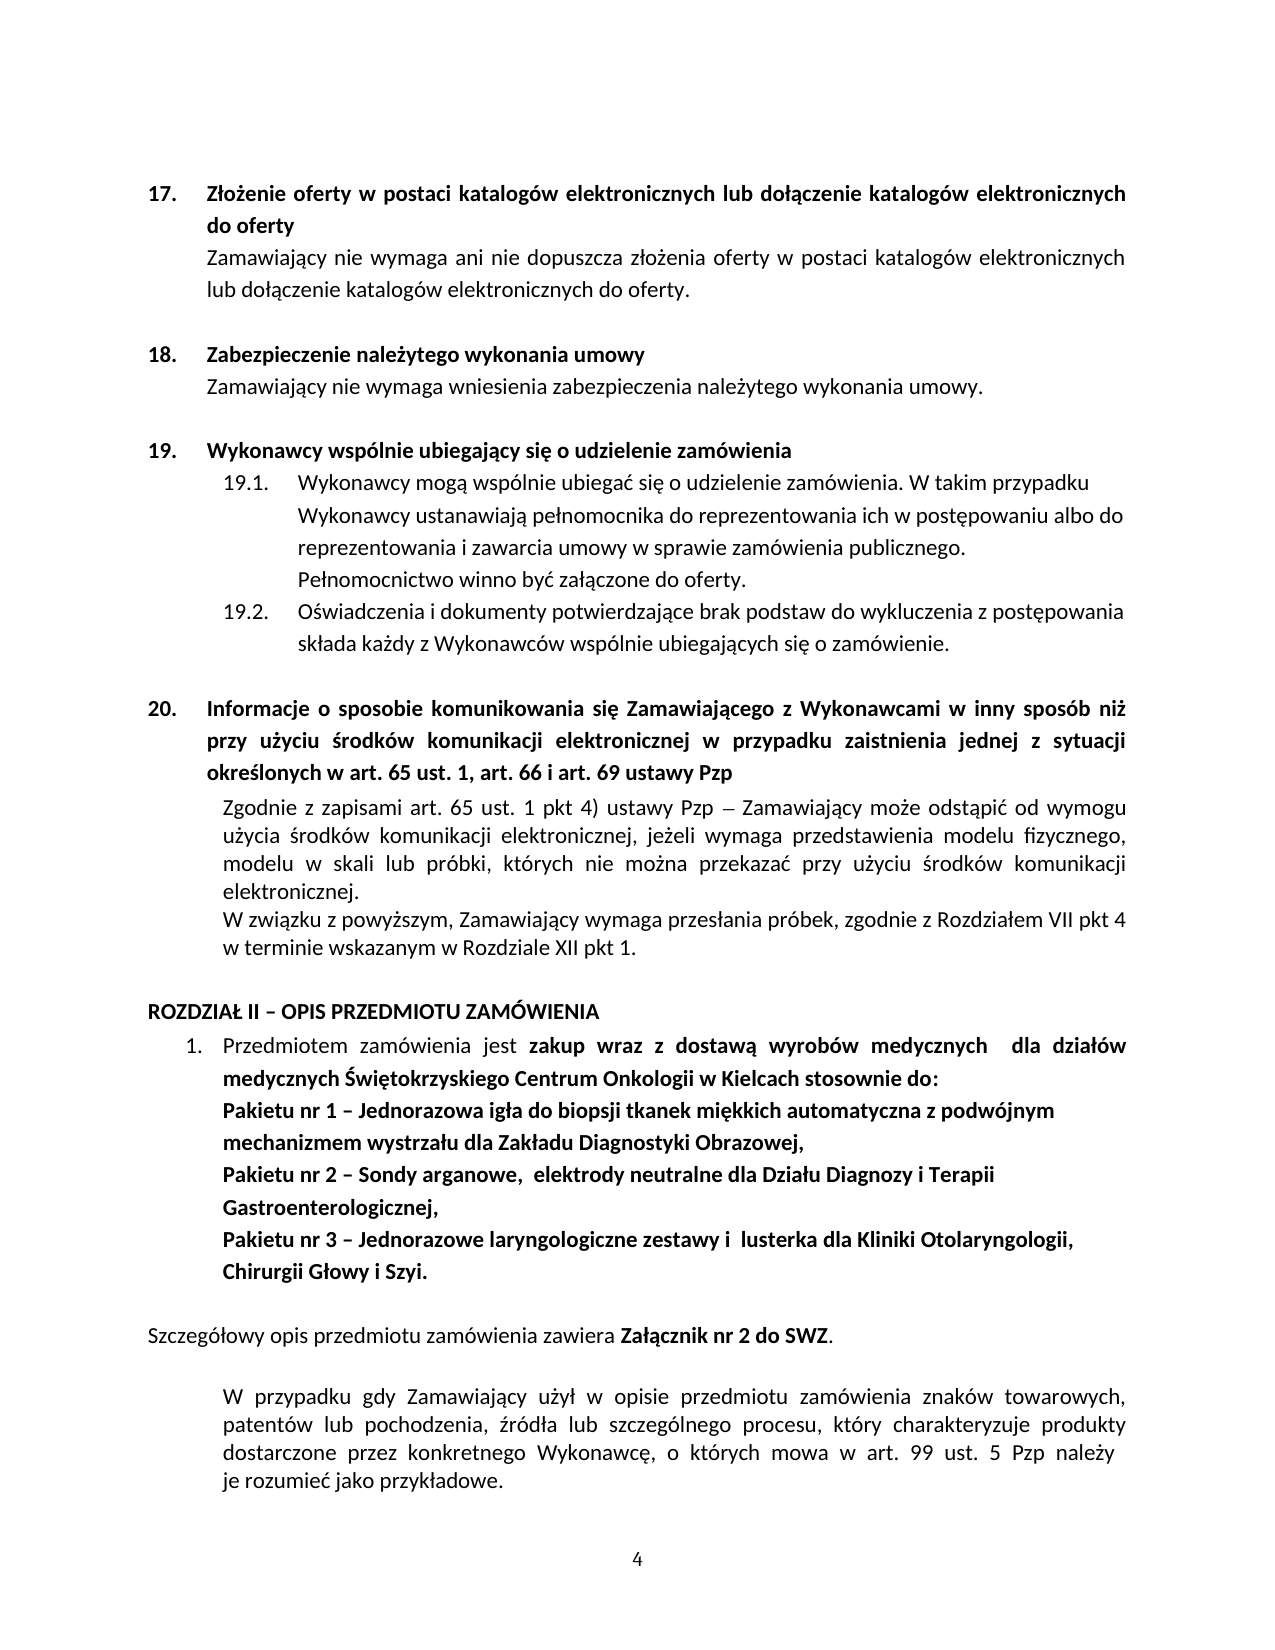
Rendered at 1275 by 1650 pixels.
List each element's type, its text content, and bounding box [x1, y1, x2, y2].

text Zgodnie z zapisami art. 65 ust. 1 pkt 4) ustawy Pzp – Zamawiający może odstąpić od wymogu użycia środków komunikacji elektronicznej, jeżeli wymaga przedstawienia modelu fizycznego, modelu w skali lub próbki, których nie można przekazać przy użyciu środków komunikacji elektronicznej. [223, 793, 1127, 905]
list Pakietu nr 2 – Sondy arganowe, elektrody neutralne dla Działu Diagnozy i Terapii Gastroenterologicznej, [223, 1160, 1120, 1221]
list Wykonawcy mogą wspólnie ubiegać się o udzielenie zamówienia. W takim przypadku Wykonawcy ustanawiają pełnomocnika do reprezentowania ich w postępowaniu albo do reprezentowania i zawarcia umowy w sprawie zamówienia publicznego. Pełnomocnictwo winno być załączone do oferty. [223, 468, 1127, 593]
list Zabezpieczenie należytego wykonania umowy [148, 340, 1127, 368]
list Pakietu nr 3 – Jednorazowe laryngologiczne zestawy i lusterka dla Kliniki Otolaryngologii, Chirurgii Głowy i Szyi. [223, 1225, 1120, 1285]
list Złożenie oferty w postaci katalogów elektronicznych lub dołączenie katalogów elektronicznych do oferty [148, 179, 1127, 239]
list Przedmiotem zamówienia jest zakup wraz z dostawą wyrobów medycznych dla działów medycznych Świętokrzyskiego Centrum Onkologii w Kielcach stosownie do: [185, 1032, 1127, 1092]
list Wykonawcy wspólnie ubiegający się o udzielenie zamówienia [148, 436, 1127, 464]
text Szczegółowy opis przedmiotu zamówienia zawiera Załącznik nr 2 do SWZ. [148, 1321, 1127, 1349]
list Zamawiający nie wymaga ani nie dopuszcza złożenia oferty w postaci katalogów elektronicznych lub dołączenie katalogów elektronicznych do oferty. [207, 243, 1127, 303]
list Zamawiający nie wymaga wniesienia zabezpieczenia należytego wykonania umowy. [207, 372, 1127, 400]
text W związku z powyższym, Zamawiający wymaga przesłania próbek, zgodnie z Rozdziałem VII pkt 4 w terminie wskazanym w Rozdziale XII pkt 1. [223, 905, 1127, 961]
text ROZDZIAŁ II – OPIS PRZEDMIOTU ZAMÓWIENIA [148, 997, 1127, 1025]
list Informacje o sposobie komunikowania się Zamawiającego z Wykonawcami w inny sposób niż przy użyciu środków komunikacji elektronicznej w przypadku zaistnienia jednej z sytuacji określonych w art. 65 ust. 1, art. 66 i art. 69 ustawy Pzp [148, 694, 1127, 786]
list Oświadczenia i dokumenty potwierdzające brak podstaw do wykluczenia z postępowania składa każdy z Wykonawców wspólnie ubiegających się o zamówienie. [223, 597, 1127, 657]
list W przypadku gdy Zamawiający użył w opisie przedmiotu zamówienia znaków towarowych, patentów lub pochodzenia, źródła lub szczególnego procesu, który charakteryzuje produkty dostarczone przez konkretnego Wykonawcę, o których mowa w art. 99 ust. 5 Pzp należy je rozumieć jako przykładowe. [223, 1382, 1127, 1494]
list Pakietu nr 1 – Jednorazowa igła do biopsji tkanek miękkich automatyczna z podwójnym mechanizmem wystrzału dla Zakładu Diagnostyki Obrazowej, [223, 1096, 1120, 1156]
